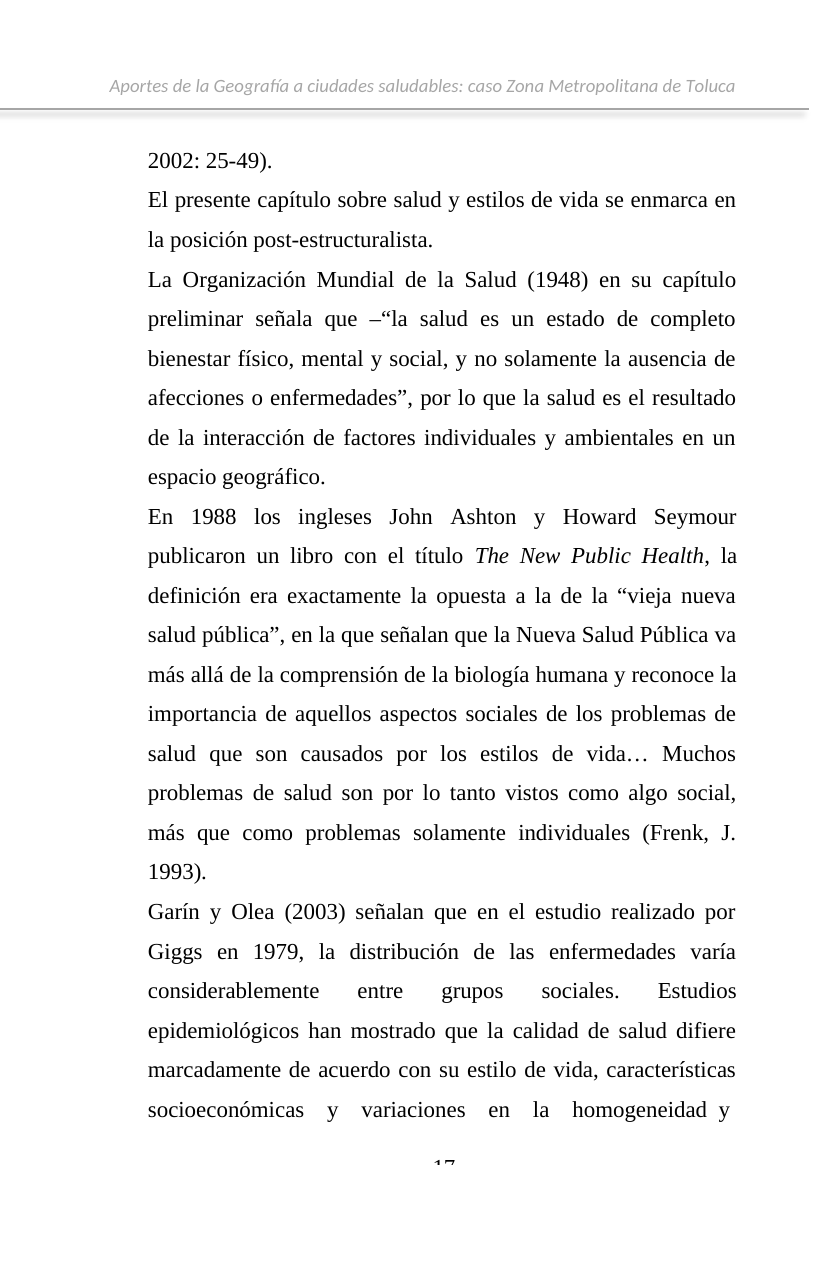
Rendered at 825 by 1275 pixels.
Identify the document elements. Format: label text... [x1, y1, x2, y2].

text La Organización Mundial de la Salud (1948) en su capítulo preliminar señala que –“la salud es un estado de completo bienestar físico, mental y social, y no solamente la ausencia de afecciones o enfermedades”, por lo que la salud es el resultado de la interacción de factores individuales y ambientales en un espacio geográfico. [148, 266, 737, 489]
text En 1988 los ingleses John Ashton y Howard Seymour publicaron un libro con el título The New Public Health, la definición era exactamente la opuesta a la de la “vieja nueva salud pública”, en la que señalan que la Nueva Salud Pública va más allá de la comprensión de la biología humana y reconoce la importancia de aquellos aspectos sociales de los problemas de salud que son causados por los estilos de vida… Muchos problemas de salud son por lo tanto vistos como algo social, más que como problemas solamente individuales (Frenk, J. 1993). [148, 503, 737, 885]
text 2002: 25-49). [148, 147, 825, 173]
text El presente capítulo sobre salud y estilos de vida se enmarca en la posición post-estructuralista. [148, 186, 737, 252]
text Garín y Olea (2003) señalan que en el estudio realizado por Giggs en 1979, la distribución de las enfermedades varía considerablemente entre grupos sociales. Estudios epidemiológicos han mostrado que la calidad de salud difiere marcadamente de acuerdo con su estilo de vida, características socioeconómicas y variaciones en la homogeneidad y [148, 898, 737, 1122]
picture [0, 104, 814, 124]
